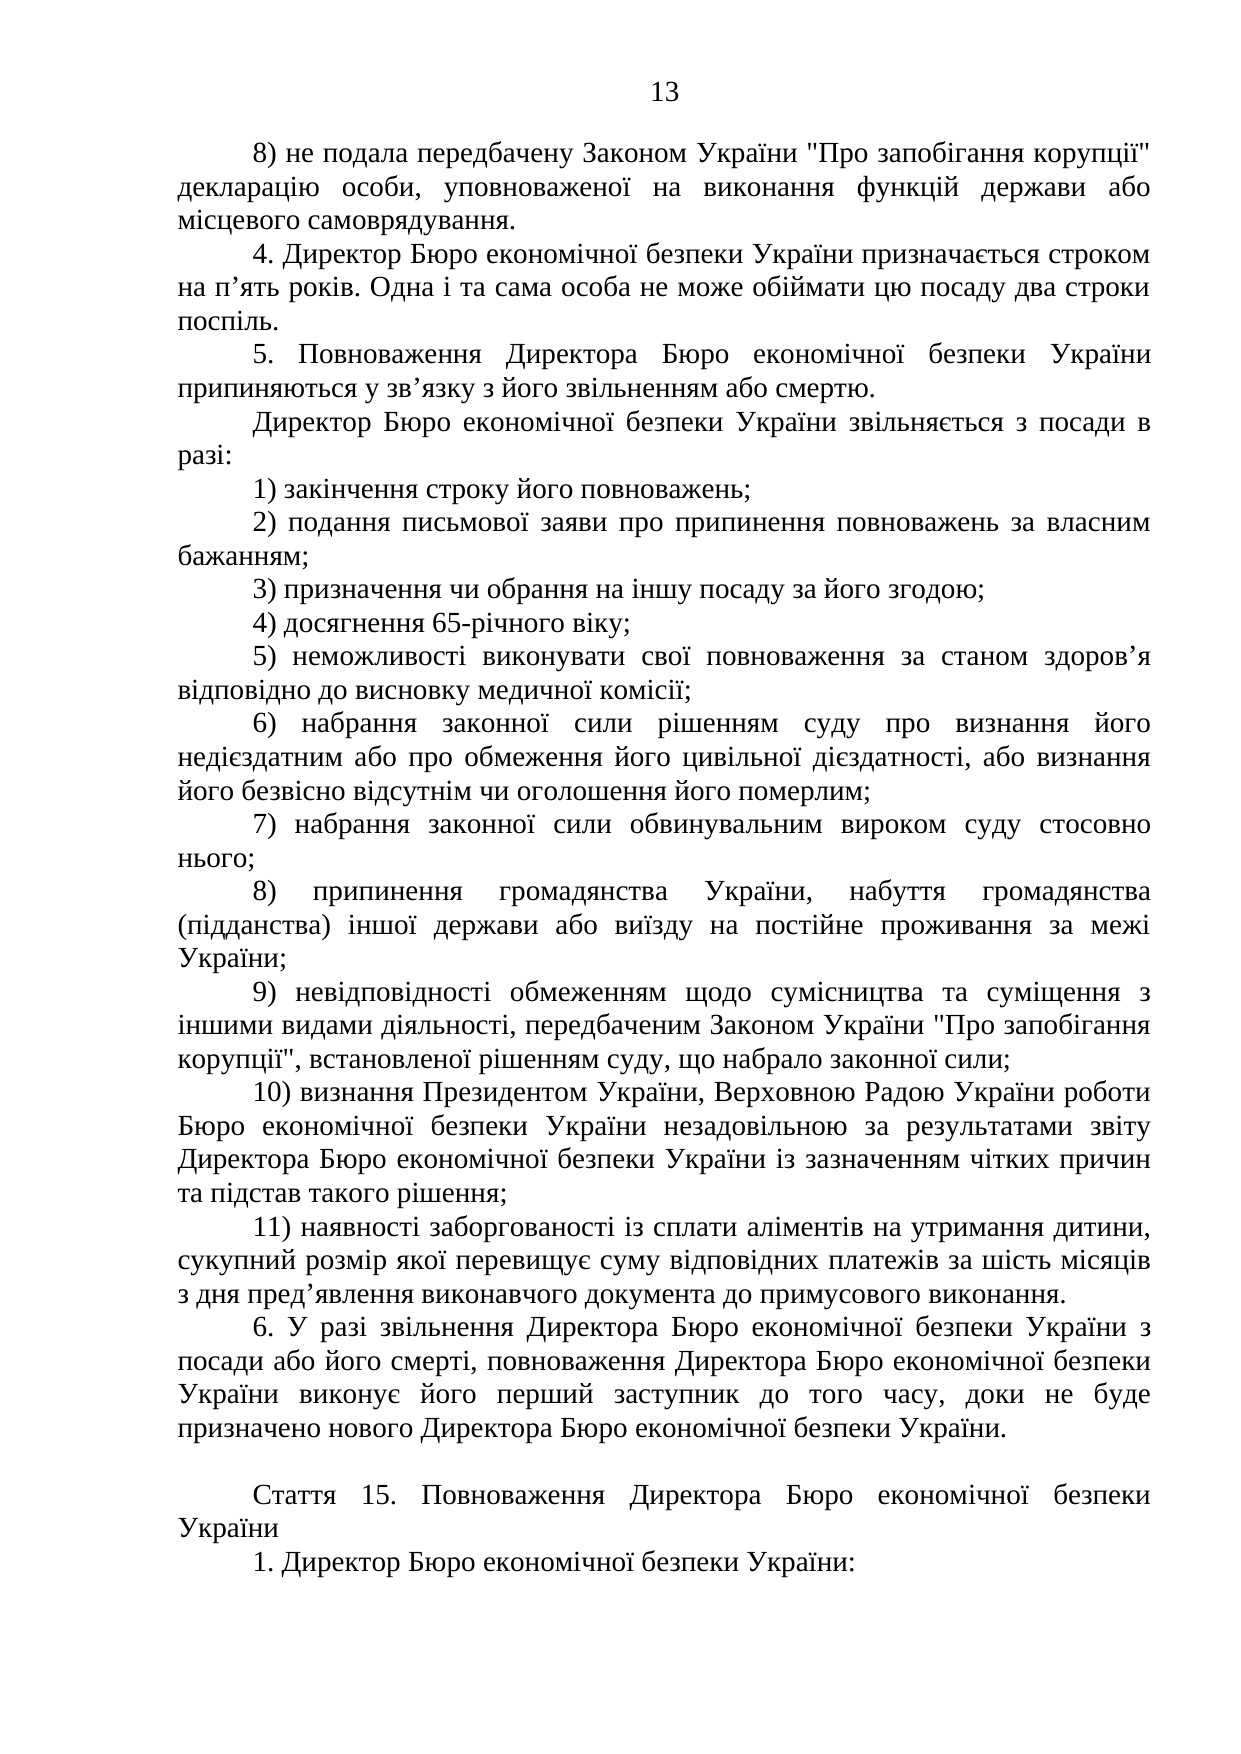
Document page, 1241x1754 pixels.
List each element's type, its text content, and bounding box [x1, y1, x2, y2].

text 1. Директор Бюро економічної безпеки України: [177, 1544, 1152, 1578]
text 3) призначення чи обрання на іншу посаду за його згодою; [177, 571, 1152, 605]
text 2) подання письмової заяви про припинення повноважень за власним бажанням; [177, 504, 1152, 571]
text 5. Повноваження Директора Бюро економічної безпеки України припиняються у зв’язку з його звільненням або смертю. [177, 337, 1152, 404]
text 8) не подала передбачену Законом України "Про запобігання корупції" декларацію особи, уповноваженої на виконання функцій держави або місцевого самоврядування. [177, 135, 1152, 236]
text 4) досягнення 65-річного віку; [177, 605, 1152, 638]
text 1) закінчення строку його повноважень; [177, 471, 1152, 504]
text 5) неможливості виконувати свої повноваження за станом здоров’я відповідно до висновку медичної комісії; [177, 638, 1152, 706]
text 11) наявності заборгованості із сплати аліментів на утримання дитини, сукупний розмір якої перевищує суму відповідних платежів за шість місяців з дня пред’явлення виконавчого документа до примусового виконання. [177, 1209, 1152, 1309]
text 7) набрання законної сили обвинувальним вироком суду стосовно нього; [177, 806, 1152, 873]
text 8) припинення громадянства України, набуття громадянства (підданства) іншої держави або виїзду на постійне проживання за межі України; [177, 873, 1152, 974]
text 9) невідповідності обмеженням щодо сумісництва та суміщення з іншими видами діяльності, передбаченим Законом України "Про запобігання корупції", встановленої рішенням суду, що набрало законної сили; [177, 974, 1152, 1074]
text 6) набрання законної сили рішенням суду про визнання його недієздатним або про обмеження його цивільної дієздатності, або визнання його безвісно відсутнім чи оголошення його померлим; [177, 706, 1152, 806]
text 4. Директор Бюро економічної безпеки України призначається строком на п’ять років. Одна і та сама особа не може обіймати цю посаду два строки поспіль. [177, 236, 1152, 337]
text Стаття 15. Повноваження Директора Бюро економічної безпеки України [177, 1477, 1152, 1544]
text 10) визнання Президентом України, Верховною Радою України роботи Бюро економічної безпеки України незадовільною за результатами звіту Директора Бюро економічної безпеки України із зазначенням чітких причин та підстав такого рішення; [177, 1074, 1152, 1209]
text 6. У разі звільнення Директора Бюро економічної безпеки України з посади або його смерті, повноваження Директора Бюро економічної безпеки України виконує його перший заступник до того часу, доки не буде призначено нового Директора Бюро економічної безпеки України. [177, 1309, 1152, 1443]
text Директор Бюро економічної безпеки України звільняється з посади в разі: [177, 404, 1152, 471]
